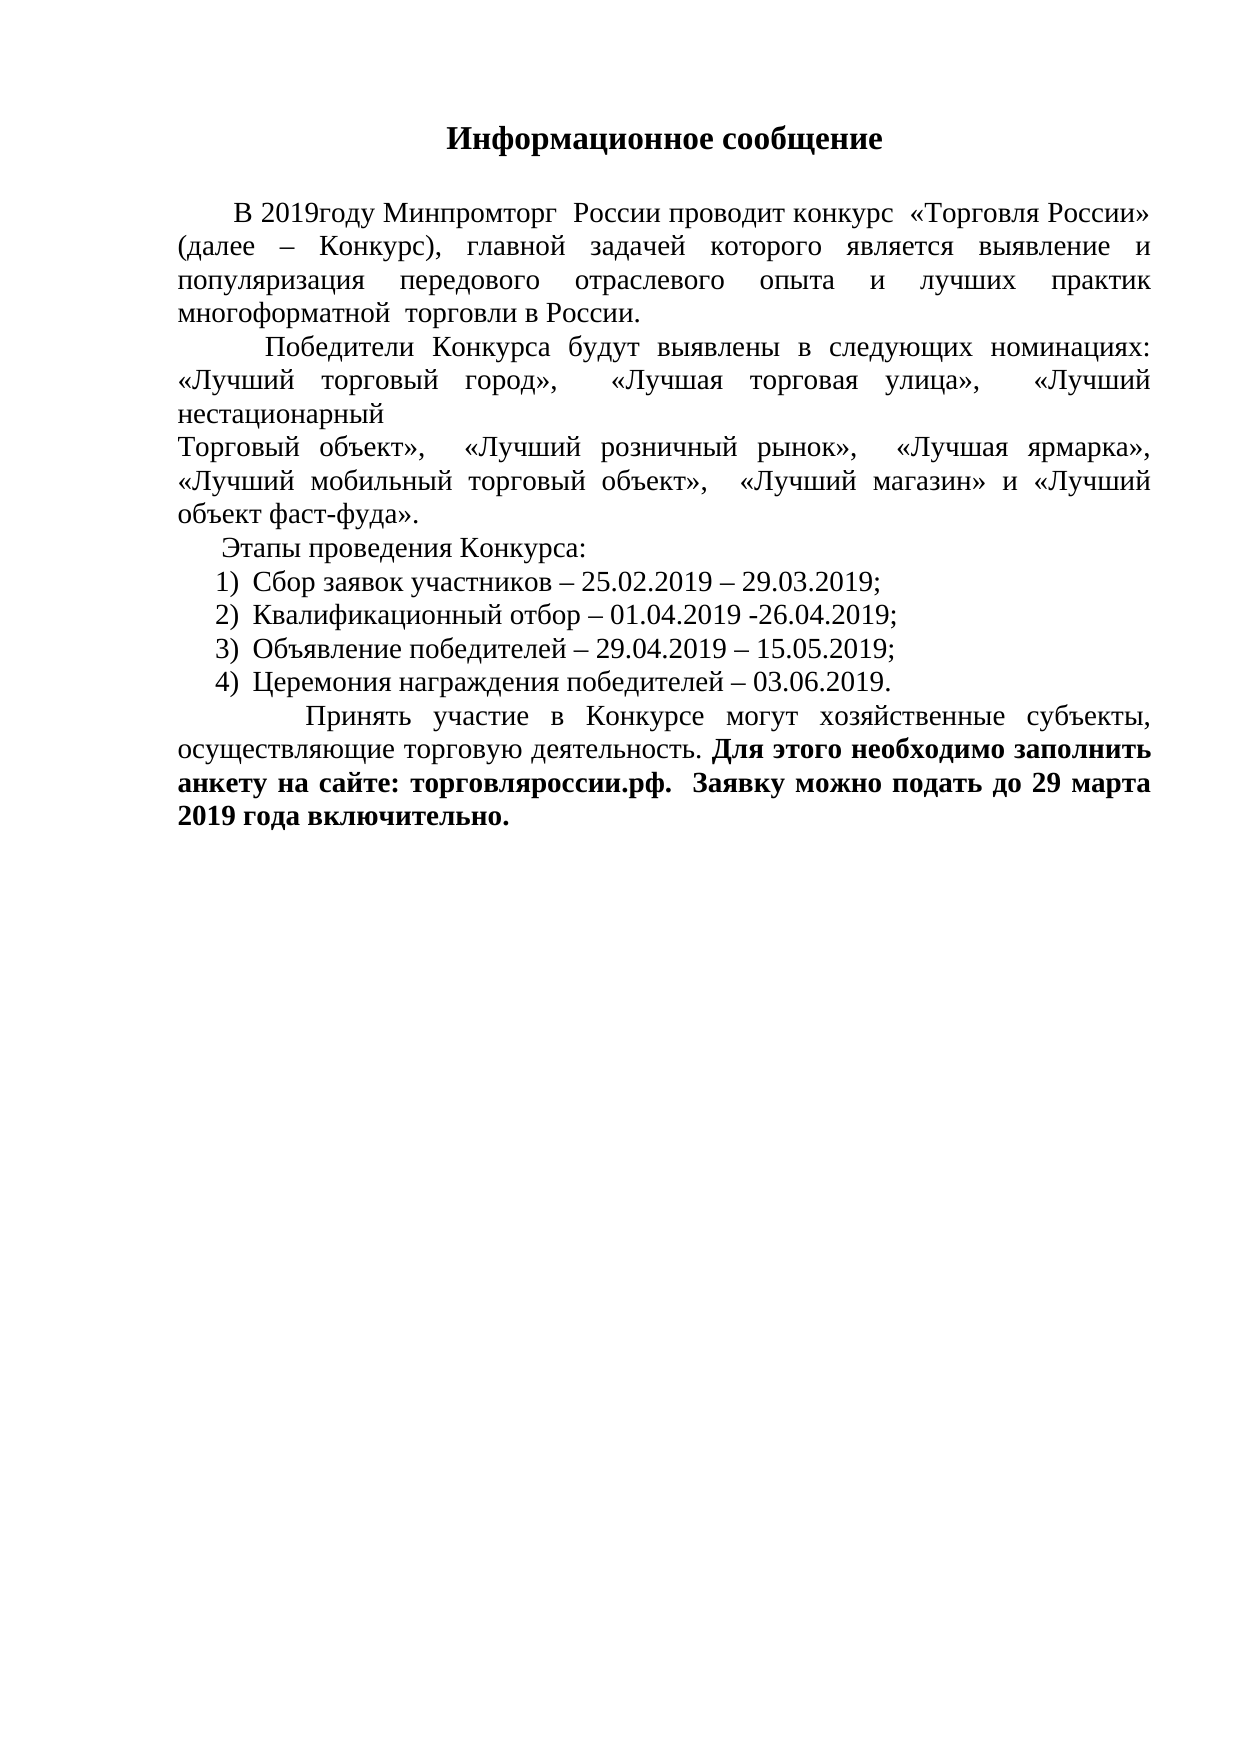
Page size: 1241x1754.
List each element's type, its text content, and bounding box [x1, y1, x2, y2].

text Победители Конкурса будут выявлены в следующих номинациях: «Лучший торговый город», «Лучшая торговая улица», «Лучший нестационарный [177, 329, 1152, 429]
list Объявление победителей – 29.04.2019 – 15.05.2019; [215, 631, 1152, 664]
text Информационное сообщение [177, 118, 1152, 156]
text Принять участие в Конкурсе могут хозяйственные субъекты, осуществляющие торговую деятельность. Для этого необходимо заполнить анкету на сайте: торговляроссии.рф. Заявку можно подать до 29 марта 2019 года включительно. [177, 698, 1152, 832]
text Торговый объект», «Лучший розничный рынок», «Лучшая ярмарка», «Лучший мобильный торговый объект», «Лучший магазин» и «Лучший объект фаст-фуда». [177, 429, 1152, 530]
list Церемония награждения победителей – 03.06.2019. [215, 664, 1152, 698]
list Квалификационный отбор – 01.04.2019 -26.04.2019; [215, 597, 1152, 631]
text Этапы проведения Конкурса: [177, 530, 1152, 564]
text В 2019году Минпромторг России проводит конкурс «Торговля России» (далее – Конкурс), главной задачей которого является выявление и популяризация передового отраслевого опыта и лучших практик многоформатной торговли в России. [177, 195, 1152, 329]
list Сбор заявок участников – 25.02.2019 – 29.03.2019; [215, 564, 1152, 597]
